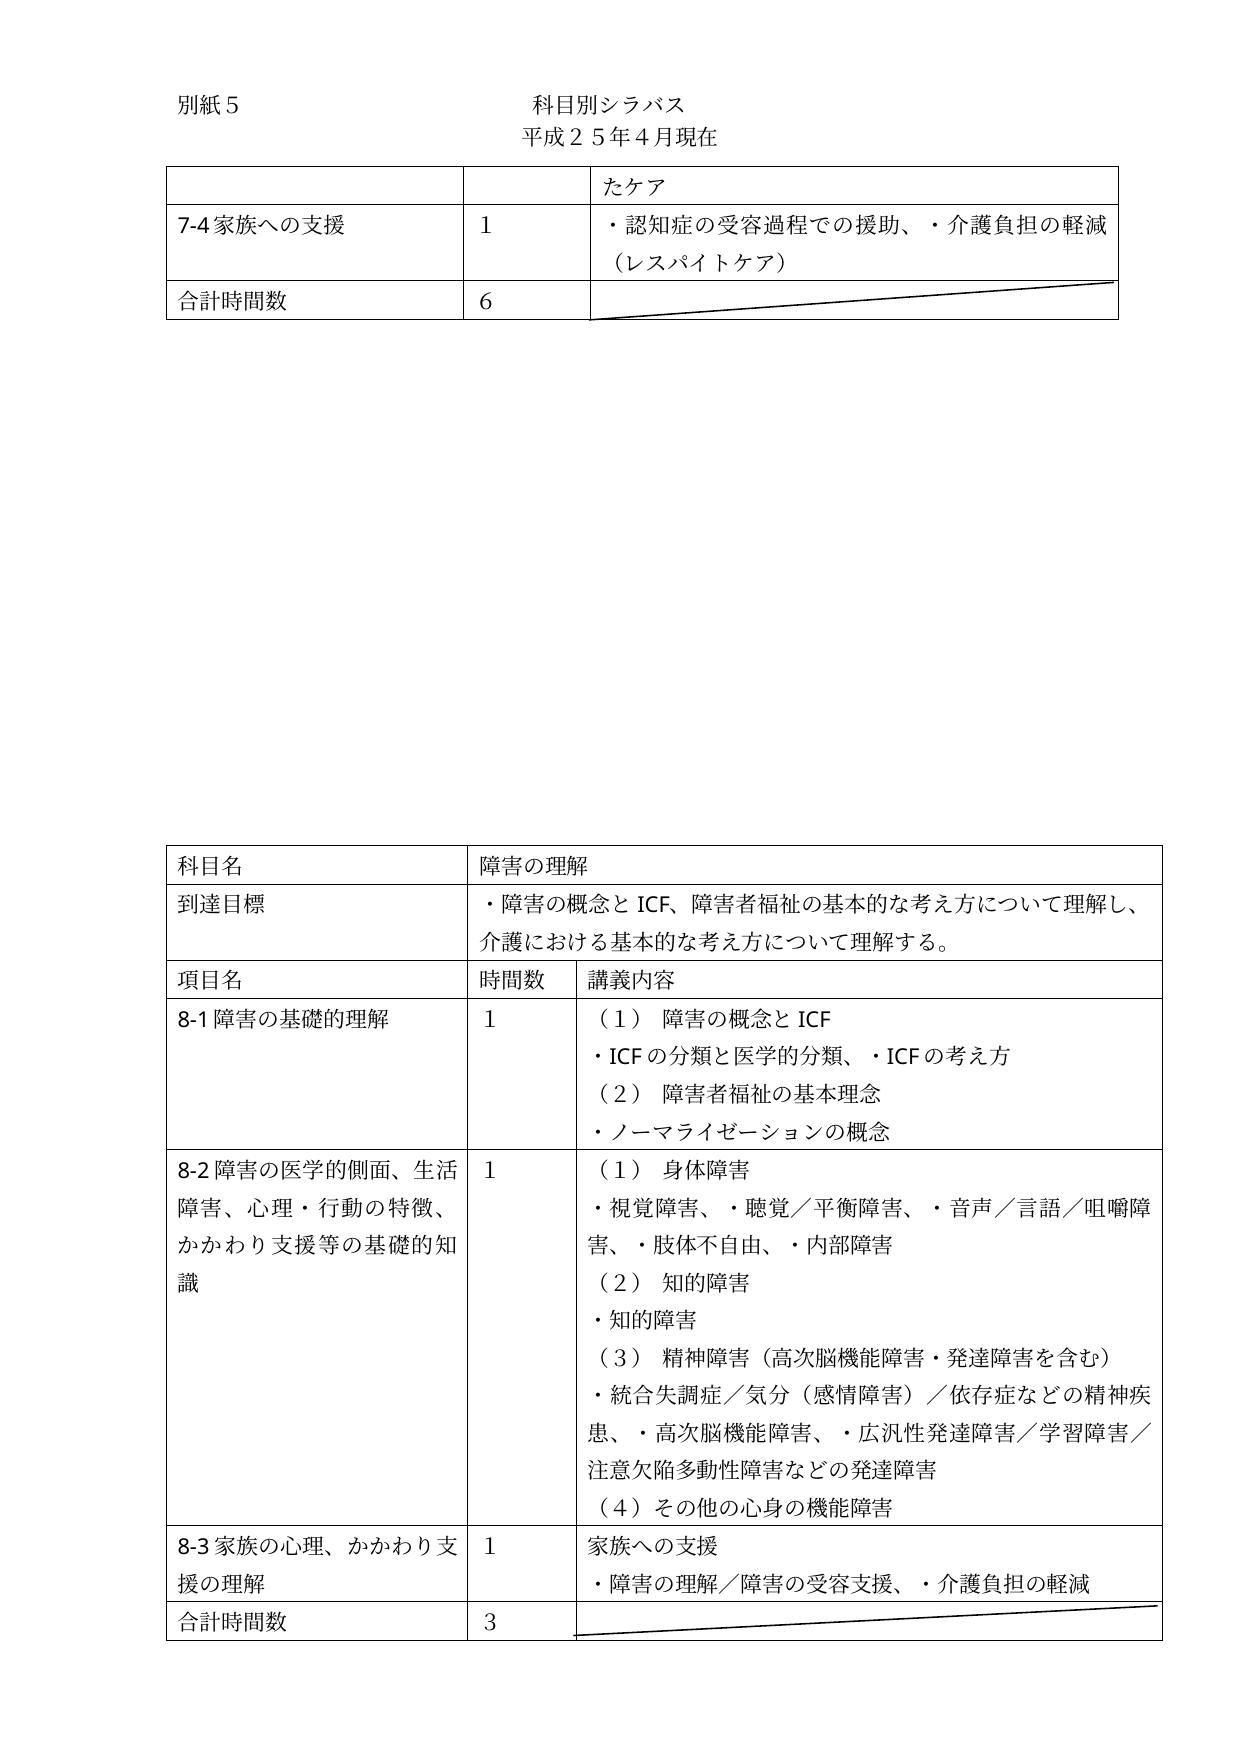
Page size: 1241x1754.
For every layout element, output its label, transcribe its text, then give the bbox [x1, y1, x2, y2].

table_cell 講義内容 [577, 961, 1162, 998]
table_cell 家族への支援 ・障害の理解／障害の受容支援、・介護負担の軽減 [577, 1526, 1162, 1601]
table_cell 8-1障害の基礎的理解 [167, 999, 467, 1149]
table_cell ２ [464, 167, 590, 204]
table_cell [591, 281, 1108, 318]
table_cell 時間数 [468, 961, 576, 998]
table_cell １ [464, 205, 590, 280]
table_cell ３ [468, 1602, 576, 1640]
table_cell [577, 1602, 1162, 1640]
table_cell 障害の概念とICF ・ICFの分類と医学的分類、・ICFの考え方 障害者福祉の基本理念 ・ノーマライゼーションの概念 [577, 999, 1162, 1149]
table_cell 7-4家族への支援 [167, 205, 463, 280]
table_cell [167, 167, 463, 204]
table_cell ・障害の概念とICF、障害者福祉の基本的な考え方について理解し、介護における基本的な考え方について理解する。 [468, 885, 1162, 959]
table_cell 身体障害 ・視覚障害、・聴覚／平衡障害、・音声／言語／咀嚼障害、・肢体不自由、・内部障害 知的障害 ・知的障害 精神障害（高次脳機能障害・発達障害を含む） ・統合失調症／気分（感情障害）／依存症などの精神疾患、・高次脳機能障害、・広汎性発達障害／学習障害／注意欠陥多動性障害などの発達障害 （４）その他の心身の機能障害 [577, 1150, 1162, 1525]
table_cell １ [468, 1526, 576, 1601]
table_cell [591, 167, 1118, 204]
table_cell 到達目標 [167, 885, 467, 959]
table_cell [627, 281, 1118, 319]
table_cell ・認知症の受容過程での援助、・介護負担の軽減（レスパイトケア） [591, 205, 1118, 280]
table_cell ６ [464, 281, 590, 319]
table_cell 8-2障害の医学的側面、生活障害、心理・行動の特徴、かかわり支援等の基礎的知識 [167, 1150, 467, 1525]
table_header 科目名 [167, 846, 467, 883]
table_cell 項目名 [167, 961, 467, 998]
table_cell １ [468, 1150, 576, 1525]
table_cell 8-3家族の心理、かかわり支援の理解 [167, 1526, 467, 1601]
table_header 障害の理解 [468, 846, 1162, 883]
table_cell 合計時間数 [167, 1602, 467, 1640]
table_cell １ [468, 999, 576, 1149]
table_cell 合計時間数 [167, 281, 463, 319]
